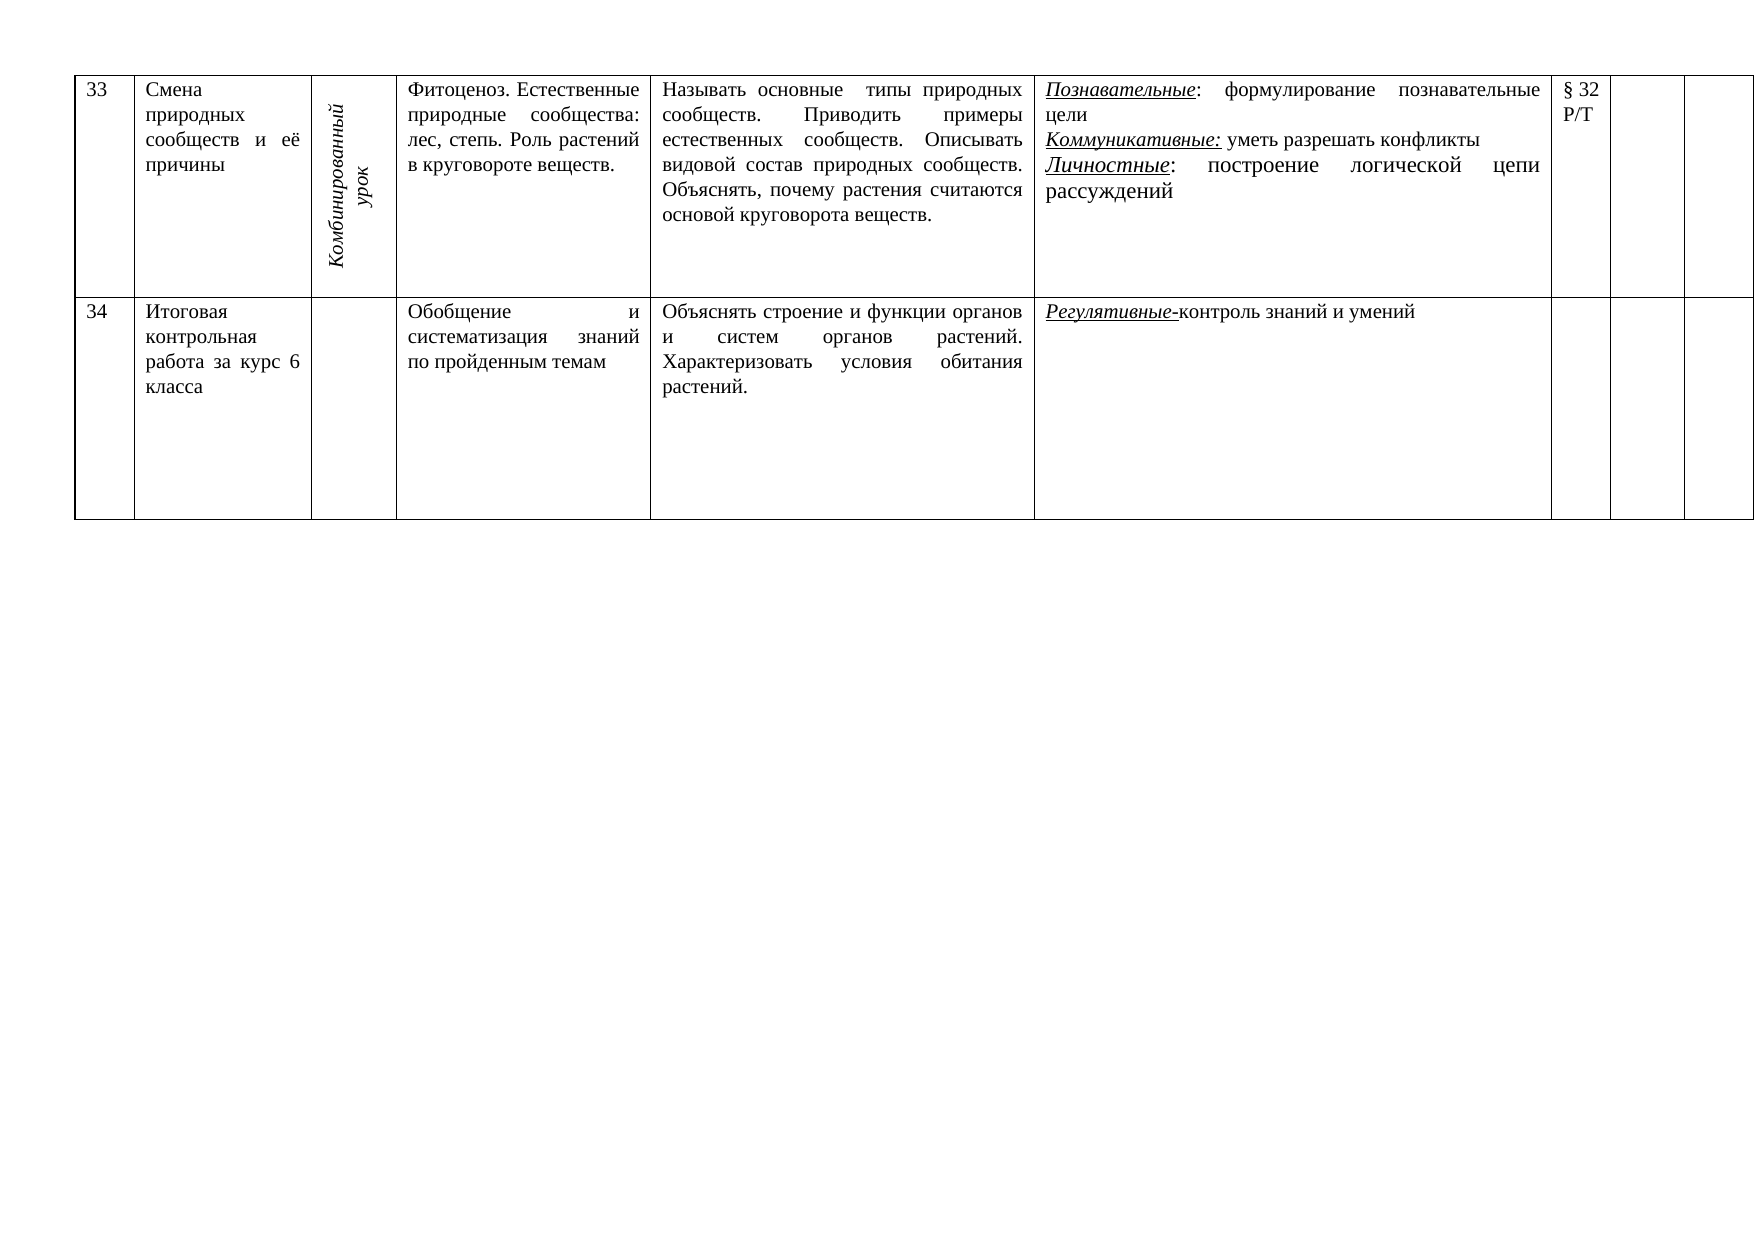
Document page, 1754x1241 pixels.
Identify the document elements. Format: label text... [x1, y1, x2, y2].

table_cell Познавательные: формулирование познавательные цели Коммуникативные: уметь разрешать конфликты Личностные: построение логической цепи рассуждений [1035, 76, 1551, 297]
table_cell Регулятивные-контроль знаний и умений [1035, 298, 1551, 519]
table_cell [1611, 298, 1684, 519]
table_cell Смена природных сообществ и её причины [135, 76, 311, 297]
table_cell Обобщение и систематизация знаний по пройденным темам [397, 298, 650, 519]
table_cell [1611, 76, 1684, 297]
table_cell [1552, 298, 1610, 519]
table_cell Называть основные типы природных сообществ. Приводить примеры естественных сообществ. Описывать видовой состав природных сообществ. Объяснять, почему растения считаются основой круговорота веществ. [651, 76, 1034, 297]
table_cell [1685, 298, 1753, 519]
table_cell Объяснять строение и функции органов и систем органов растений. Характеризовать условия обитания растений. [651, 298, 1034, 519]
table_cell [312, 298, 396, 519]
table_cell 34 [76, 298, 134, 519]
table_cell [1685, 76, 1753, 297]
table_cell § 32 Р/Т [1552, 76, 1610, 297]
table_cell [312, 76, 396, 297]
table_cell 33 [76, 76, 134, 297]
table_cell Фитоценоз. Естественные природные сообщества: лес, степь. Роль растений в круговороте веществ. [397, 76, 650, 297]
table_cell Итоговая контрольная работа за курс 6 класса [135, 298, 311, 519]
